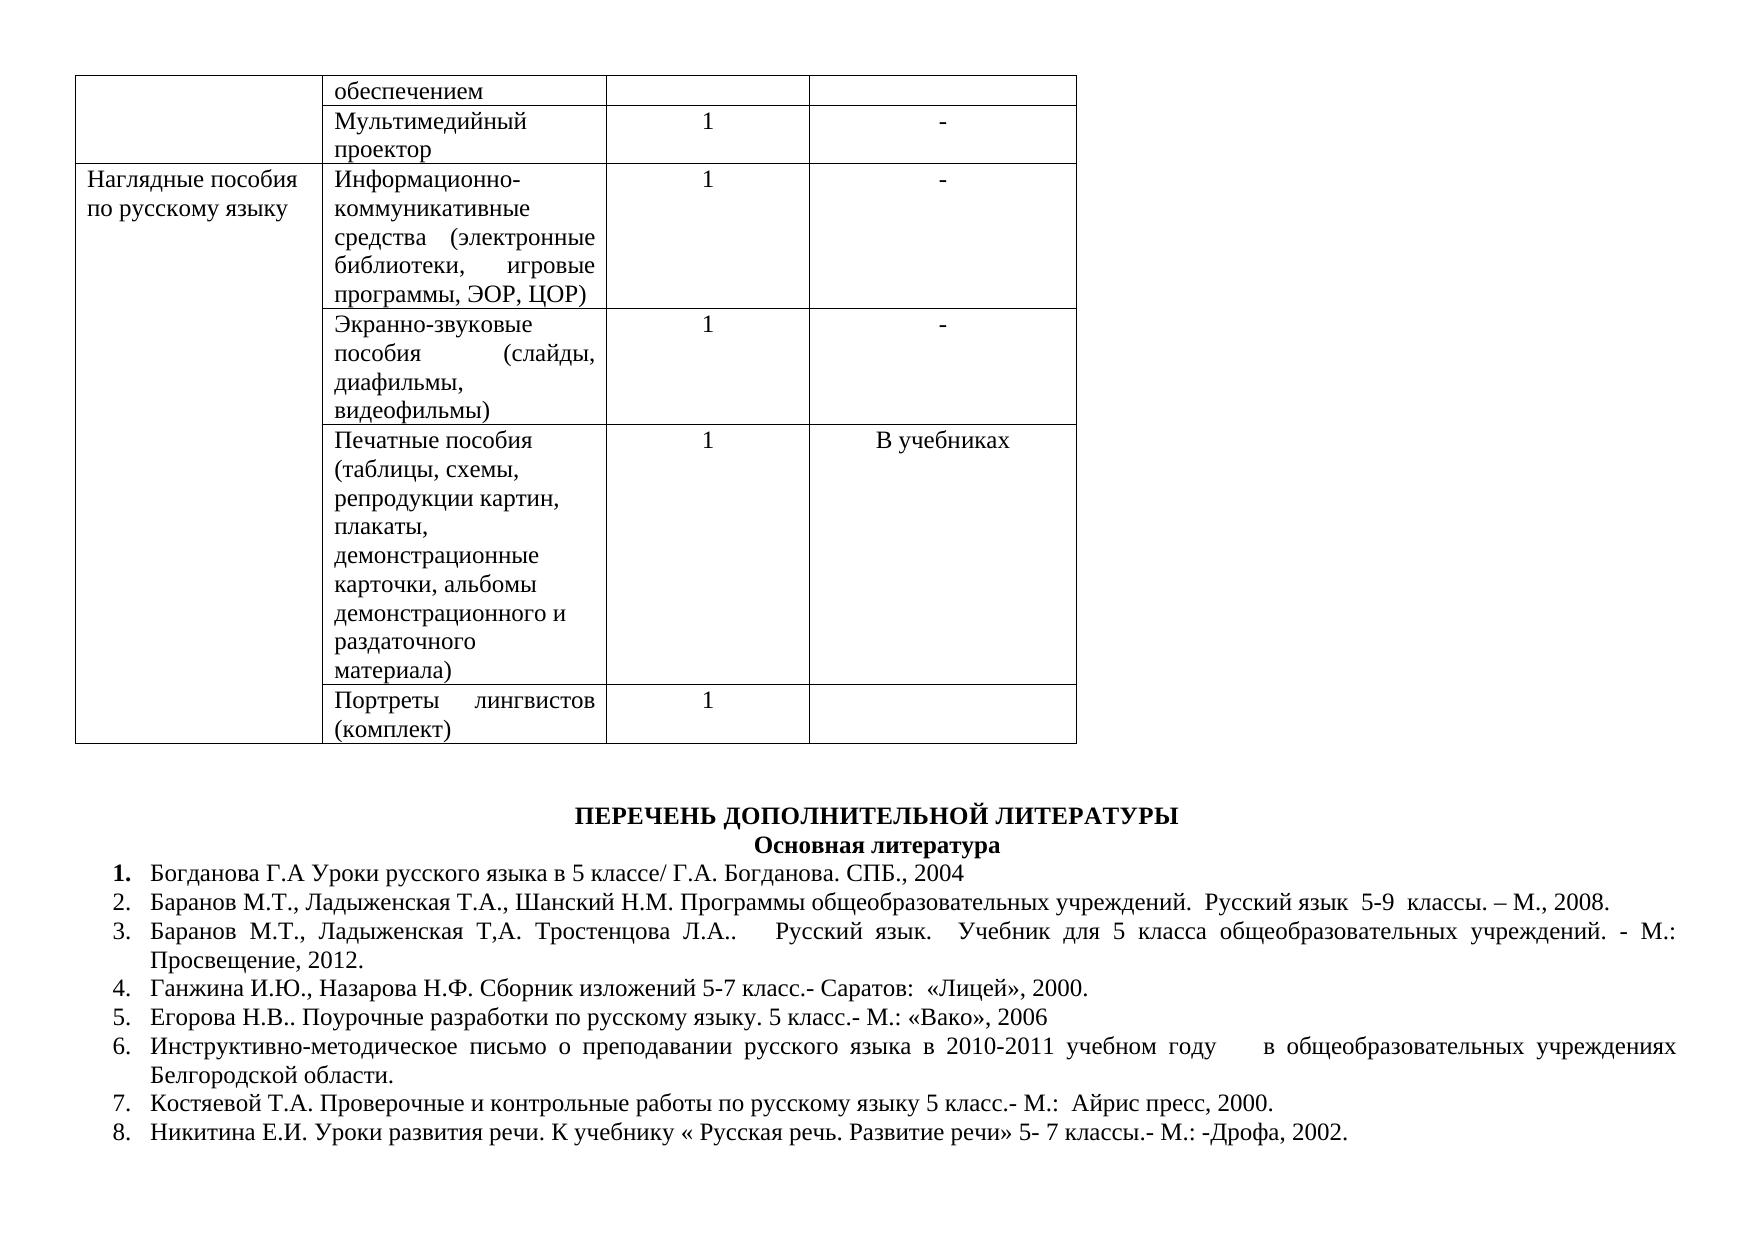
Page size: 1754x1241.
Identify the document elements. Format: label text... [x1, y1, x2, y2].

list Егорова Н.В.. Поурочные разработки по русскому языку. 5 класс.- М.: «Вако», 2006 [112, 1002, 1679, 1031]
table_cell Экранно-звуковые пособия (слайды, диафильмы, видеофильмы) [323, 309, 606, 424]
table_cell Мультимедийный проектор [323, 106, 606, 163]
table_cell 1 [607, 164, 809, 308]
table_cell В учебниках [810, 425, 1076, 684]
text ПЕРЕЧЕНЬ ДОПОЛНИТЕЛЬНОЙ ЛИТЕРАТУРЫ [75, 801, 1679, 830]
list Ганжина И.Ю., Назарова Н.Ф. Сборник изложений 5-7 класс.- Саратов: «Лицей», 2000. [112, 973, 1679, 1002]
table_cell - [810, 76, 1076, 105]
table_cell - [810, 309, 1076, 424]
list Инструктивно-методическое письмо о преподавании русского языка в 2010-2011 учебном году в общеобразовательных учреждениях Белгородской области. [112, 1031, 1679, 1088]
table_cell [323, 76, 606, 105]
list Костяевой Т.А. Проверочные и контрольные работы по русскому языку 5 класс.- М.: Айрис пресс, 2000. [112, 1088, 1679, 1117]
table_cell Наглядные пособия по русскому языку [76, 164, 322, 742]
table_cell 1 [607, 685, 809, 742]
list Баранов М.Т., Ладыженская Т,А. Тростенцова Л.А.. Русский язык. Учебник для 5 класса общеобразовательных учреждений. - М.: Просвещение, 2012. [112, 916, 1679, 973]
table_cell - [810, 164, 1076, 308]
table_cell 1 [607, 76, 809, 105]
table_cell - [810, 106, 1076, 163]
text Основная литература [75, 830, 1679, 858]
table_cell 1 [607, 106, 809, 163]
table_cell 1 [607, 309, 809, 424]
table_cell 1 [607, 425, 809, 684]
list Богданова Г.А Уроки русского языка в 5 классе/ Г.А. Богданова. СПБ., 2004 [112, 858, 1679, 887]
list Никитина Е.И. Уроки развития речи. К учебнику « Русская речь. Развитие речи» 5- 7 классы.- М.: -Дрофа, 2002. [112, 1117, 1679, 1146]
list Баранов М.Т., Ладыженская Т.А., Шанский Н.М. Программы общеобразовательных учреждений. Русский язык 5-9 классы. – М., 2008. [112, 887, 1679, 916]
table_cell Информационно-коммуникативные средства (электронные библиотеки, игровые программы, ЭОР, ЦОР) [323, 164, 606, 308]
table_cell Портреты лингвистов (комплект) [451, 685, 606, 742]
table_cell Печатные пособия (таблицы, схемы, репродукции картин, плакаты, демонстрационные карточки, альбомы демонстрационного и раздаточного материала) [323, 425, 606, 684]
table_cell [810, 685, 1076, 742]
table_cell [76, 76, 322, 163]
